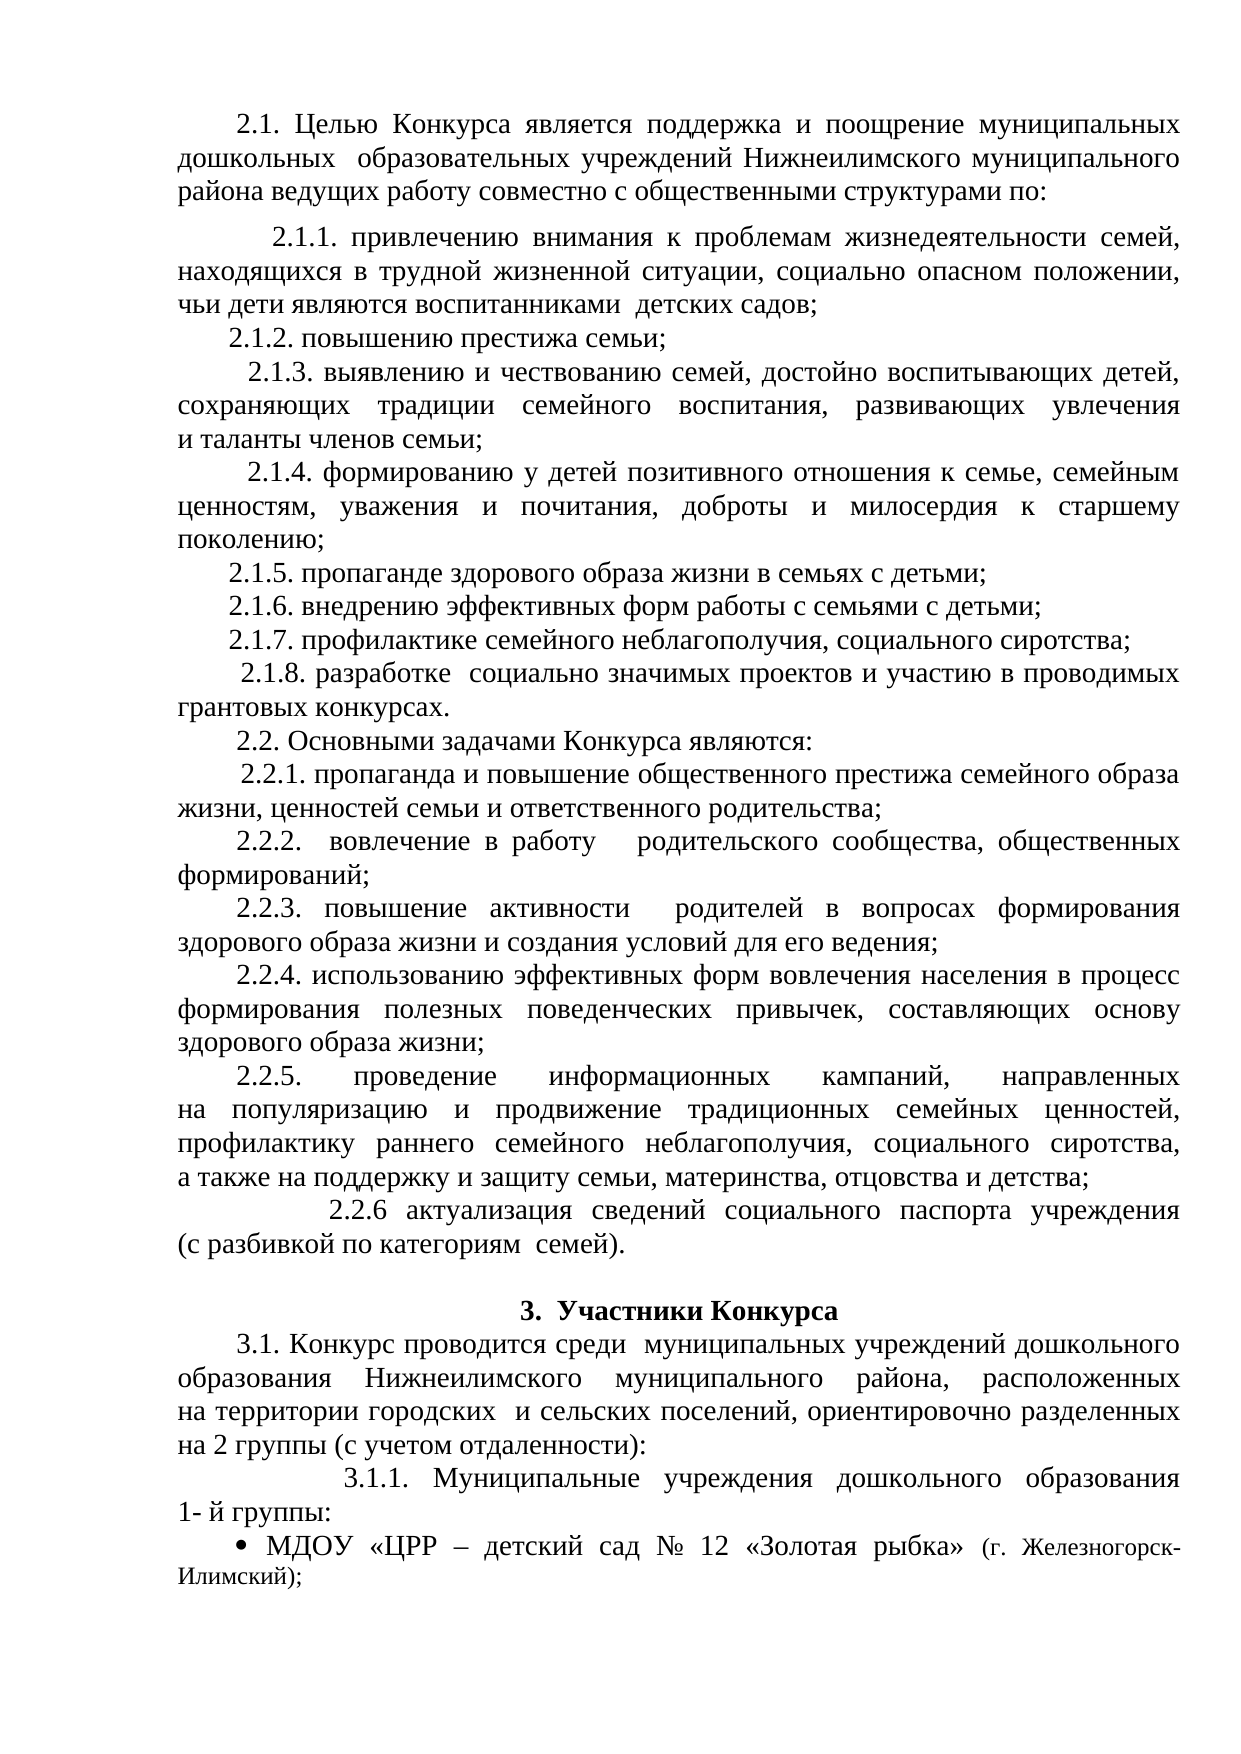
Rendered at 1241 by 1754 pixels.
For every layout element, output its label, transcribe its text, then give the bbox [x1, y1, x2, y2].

list 3.1.1. Муниципальные учреждения дошкольного образования 1- й группы: [177, 1461, 1181, 1528]
text 2.1. Целью Конкурса является поддержка и поощрение муниципальных дошкольных образовательных учреждений Нижнеилимского муниципального района ведущих работу совместно с общественными структурами по: [177, 106, 1181, 207]
list 2.2.4. использованию эффективных форм вовлечения населения в процесс формирования полезных поведенческих привычек, составляющих основу здорового образа жизни; [177, 957, 1181, 1058]
list 2.1.6. внедрению эффективных форм работы с семьями с детьми; [177, 588, 1181, 622]
list 2.2.5. проведение информационных кампаний, направленных на популяризацию и продвижение традиционных семейных ценностей, профилактику раннего семейного неблагополучия, социального сиротства, а также на поддержку и защиту семьи, материнства, отцовства и детства; [177, 1058, 1181, 1192]
text 2.1.3. выявлению и чествованию семей, достойно воспитывающих детей, сохраняющих традиции семейного воспитания, развивающих увлечения и таланты членов семьи; [177, 354, 1181, 454]
list 2.2.2. вовлечение в работу родительского сообщества, общественных формирований; [177, 823, 1181, 890]
text 2.1.2. повышению престижа семьи; [177, 320, 1181, 354]
list МДОУ «ЦРР – детский сад № 12 «Золотая рыбка» (г. Железногорск-Илимский); [177, 1528, 1181, 1590]
text 2.1.4. формированию у детей позитивного отношения к семье, семейным ценностям, уважения и почитания, доброты и милосердия к старшему поколению; [177, 454, 1181, 555]
list 2.2.1. пропаганда и повышение общественного престижа семейного образа жизни, ценностей семьи и ответственного родительства; [177, 756, 1181, 823]
list 2.2.3. повышение активности родителей в вопросах формирования здорового образа жизни и создания условий для его ведения; [177, 890, 1181, 957]
list 2.2. Основными задачами Конкурса являются: [177, 723, 1181, 756]
list 2.2.6 актуализация сведений социального паспорта учреждения (с разбивкой по категориям семей). [177, 1192, 1181, 1259]
list 2.1.8. разработке социально значимых проектов и участию в проводимых грантовых конкурсах. [177, 656, 1181, 723]
list 3.1. Конкурс проводится среди муниципальных учреждений дошкольного образования Нижнеилимского муниципального района, расположенных на территории городских и сельских поселений, ориентировочно разделенных на 2 группы (с учетом отдаленности): [177, 1326, 1181, 1461]
text 2.1.1. привлечению внимания к проблемам жизнедеятельности семей, находящихся в трудной жизненной ситуации, социально опасном положении, чьи дети являются воспитанниками детских садов; [177, 219, 1181, 320]
list 2.1.5. пропаганде здорового образа жизни в семьях с детьми; [177, 555, 1181, 588]
text 3. Участники Конкурса [177, 1293, 1181, 1326]
list 2.1.7. профилактике семейного неблагополучия, социального сиротства; [177, 622, 1181, 656]
